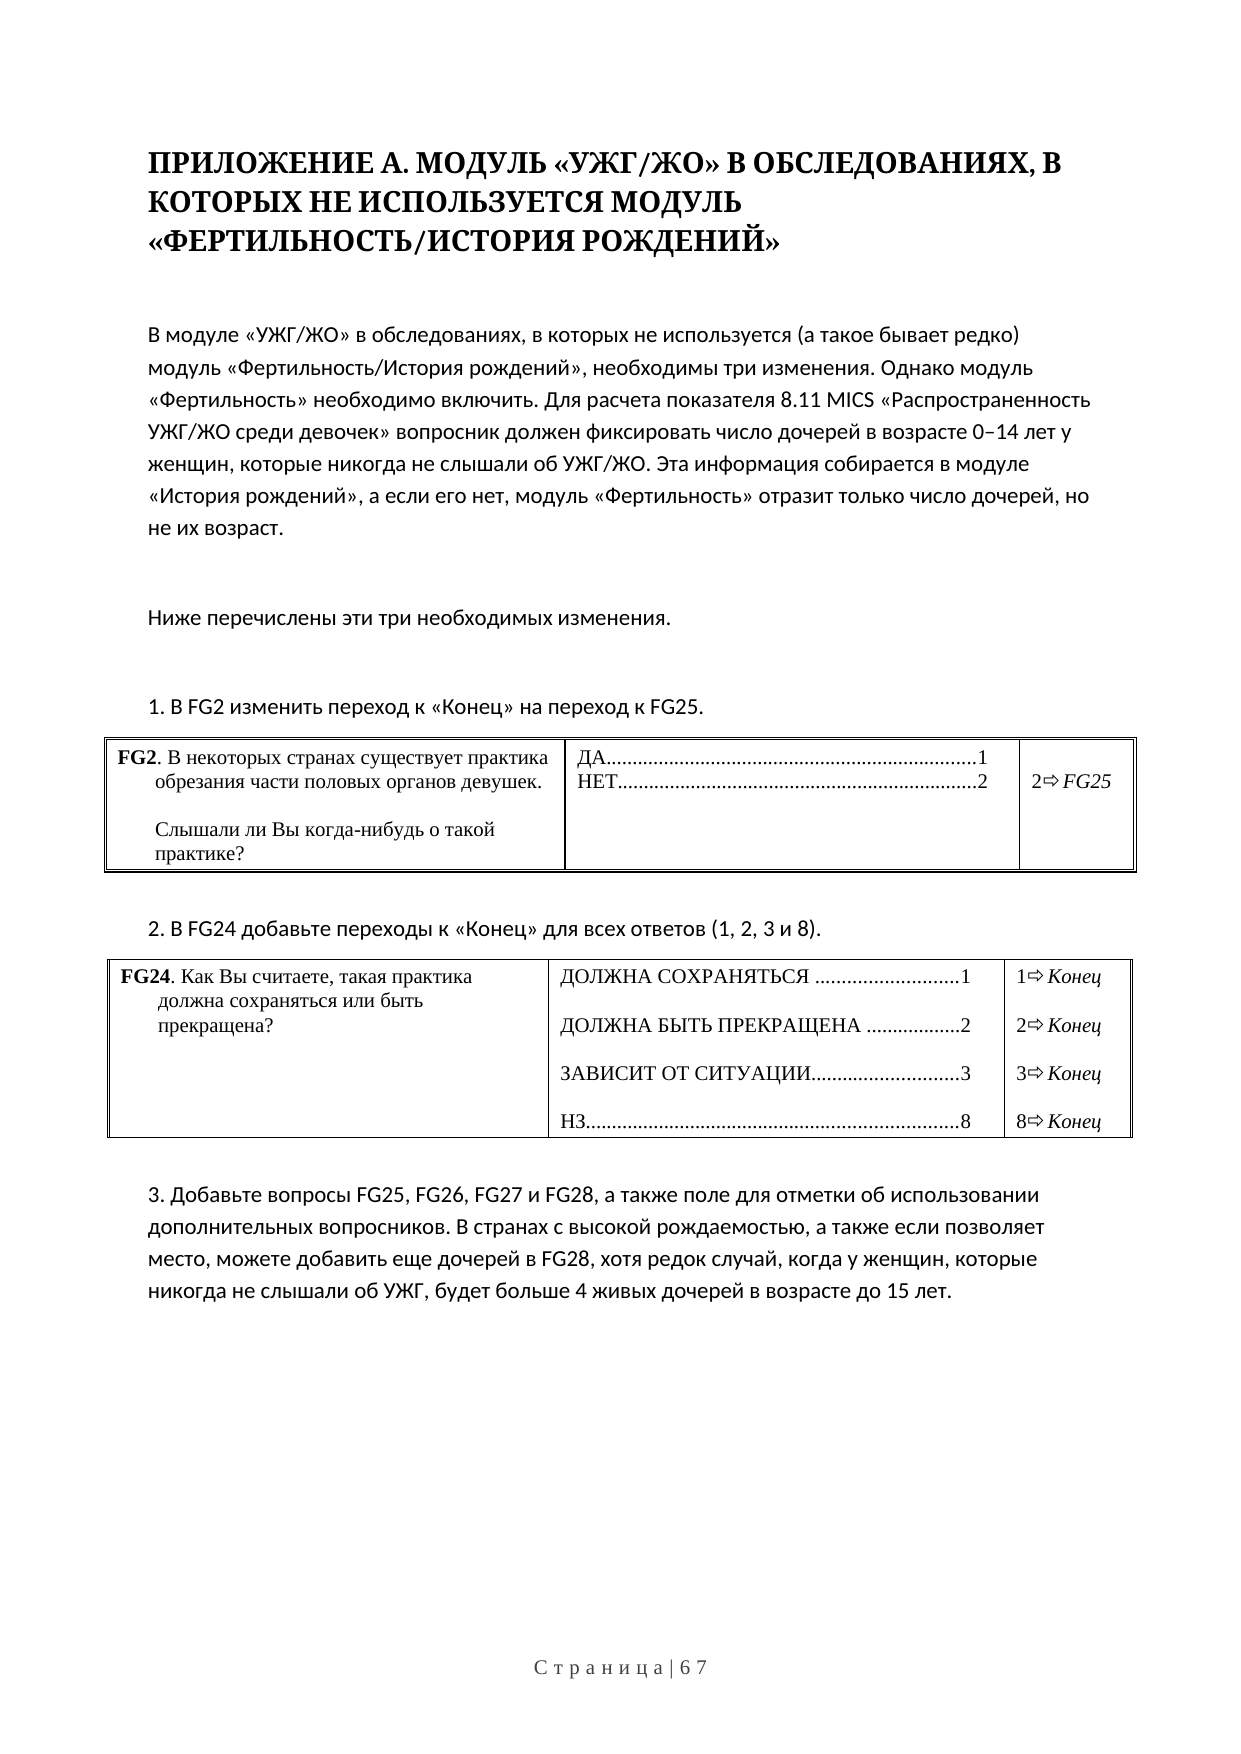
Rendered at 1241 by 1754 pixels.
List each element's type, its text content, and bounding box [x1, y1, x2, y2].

text В модуле «УЖГ/ЖО» в обследованиях, в которых не используется (а такое бывает редко) модуль «Фертильность/История рождений», необходимы три изменения. Однако модуль «Фертильность» необходимо включить. Для расчета показателя 8.11 MICS «Распространенность УЖГ/ЖО среди девочек» вопросник должен фиксировать число дочерей в возрасте 0–14 лет у женщин, которые никогда не слышали об УЖГ/ЖО. Эта информация собирается в модуле «История рождений», а если его нет, модуль «Фертильность» отразит только число дочерей, но не их возраст. [148, 320, 1093, 542]
table_header 1Конец 2Конец 3Конец 8Конец [1005, 960, 1130, 1137]
text 3. Добавьте вопросы FG25, FG26, FG27 и FG28, а также поле для отметки об использовании дополнительных вопросников. В странах с высокой рождаемостью, а также если позволяет место, можете добавить еще дочерей в FG28, хотя редок случай, когда у женщин, которые никогда не слышали об УЖГ, будет больше 4 живых дочерей в возрасте до 15 лет. [148, 1180, 1093, 1304]
table_header ДА 1 НЕТ 2 [566, 740, 1019, 869]
table_header FG2. В некоторых странах существует практика обрезания части половых органов девушек. Слышали ли Вы когда-нибудь о такой практике? [107, 740, 564, 869]
text 1. В FG2 изменить переход к «Конец» на переход к FG25. [148, 692, 1093, 720]
subtitle ПРИЛОЖЕНИЕ А. МОДУЛЬ «УЖГ/ЖО» В ОБСЛЕДОВАНИЯХ, В КОТОРЫХ НЕ ИСПОЛЬЗУЕТСЯ МОДУЛЬ «ФЕРТИЛЬНОСТЬ/ИСТОРИЯ РОЖДЕНИЙ» [148, 148, 1093, 258]
table_header 2FG25 [1020, 740, 1133, 869]
table_header FG24. Как Вы считаете, такая практика должна сохраняться или быть прекращена? [110, 960, 548, 1137]
text Ниже перечислены эти три необходимых изменения. [148, 603, 1093, 631]
text 2. В FG24 добавьте переходы к «Конец» для всех ответов (1, 2, 3 и 8). [148, 914, 1093, 942]
table_header ДОЛЖНА СОХРАНЯТЬСЯ 1 ДОЛЖНА БЫТЬ ПРЕКРАЩЕНА 2 ЗАВИСИТ ОТ СИТУАЦИИ 3 НЗ 8 [549, 960, 1004, 1137]
